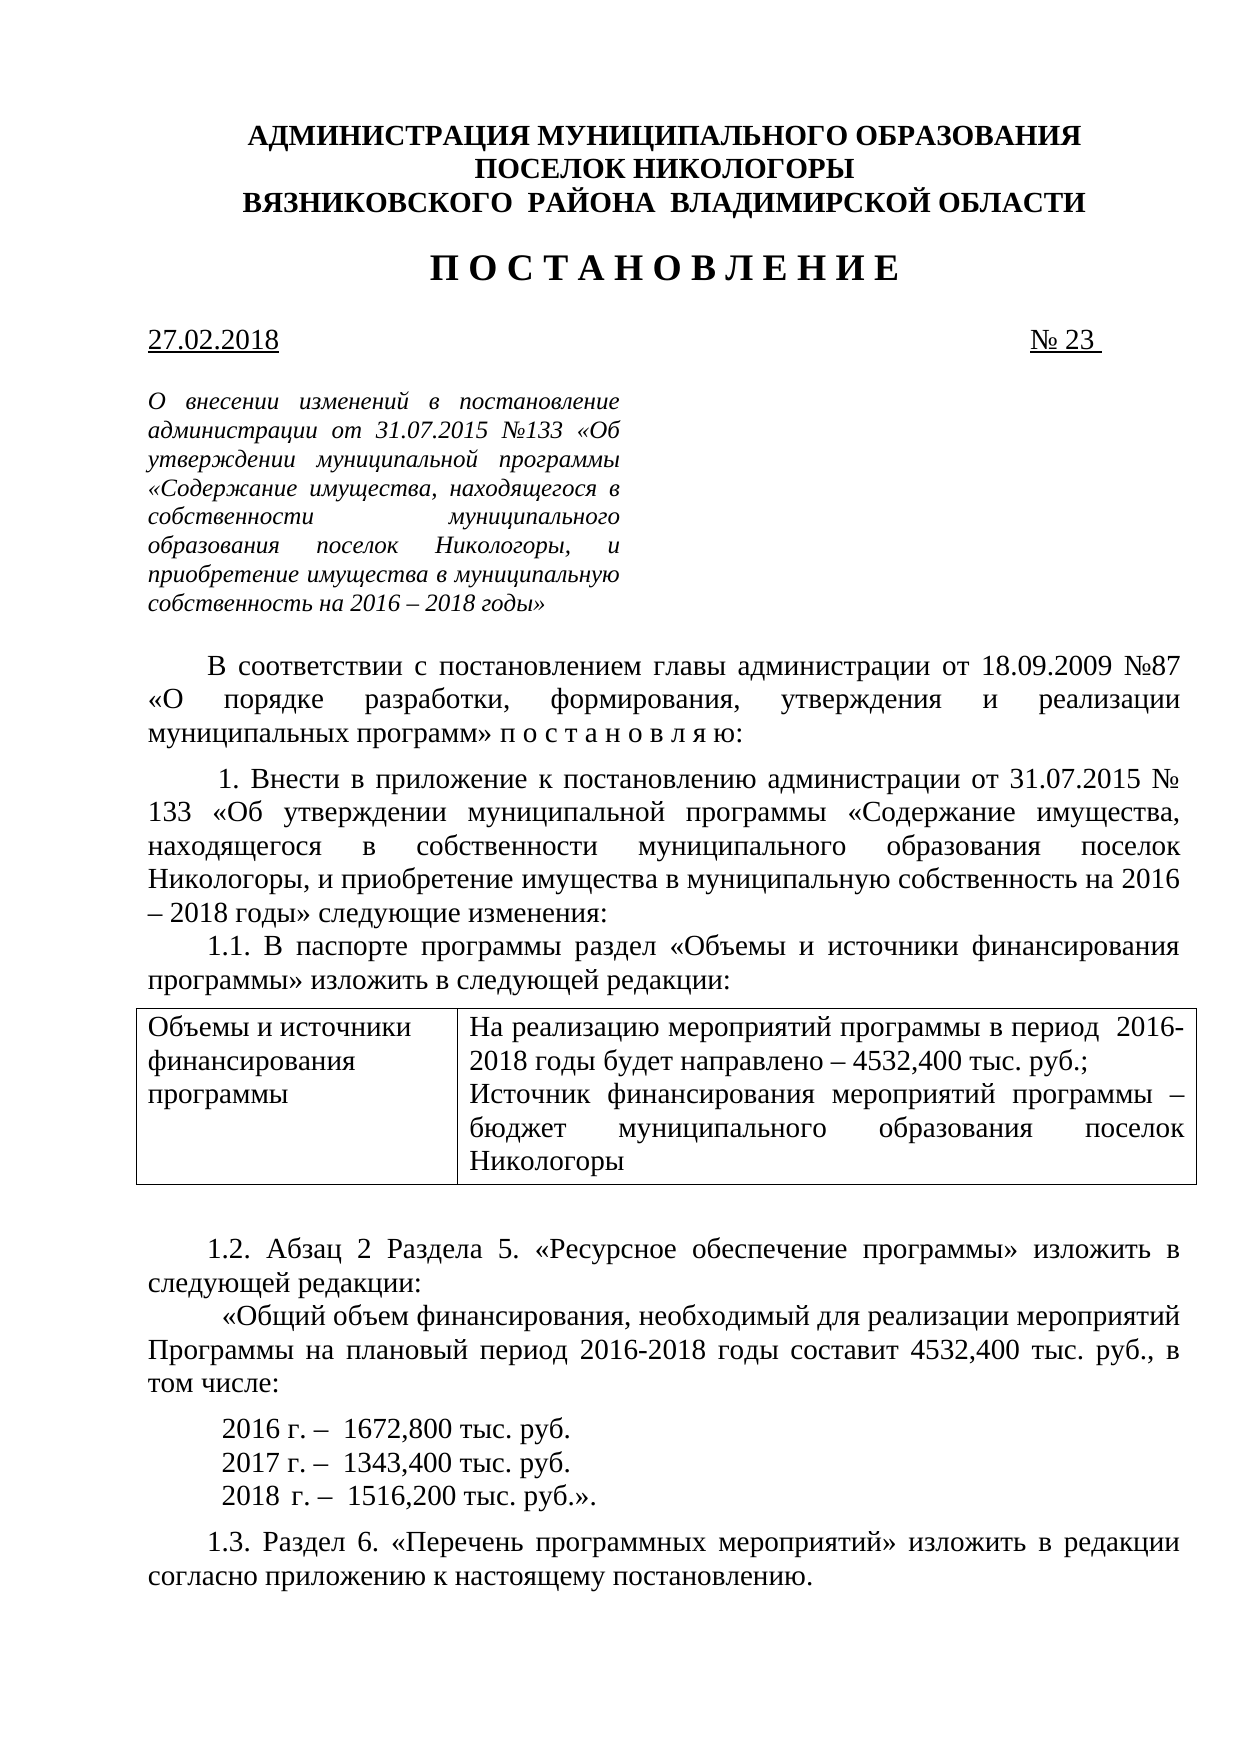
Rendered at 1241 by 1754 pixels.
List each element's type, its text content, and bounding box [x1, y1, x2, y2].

text «Общий объем финансирования, необходимый для реализации мероприятий Программы на плановый период 2016-2018 годы составит 4532,400 тыс. руб., в том числе: [148, 1298, 1181, 1399]
text 1. Внести в приложение к постановлению администрации от 31.07.2015 № 133 «Об утверждении муниципальной программы «Содержание имущества, находящегося в собственности муниципального образования поселок Никологоры, и приобретение имущества в муниципальную собственность на 2016 – 2018 годы» следующие изменения: [148, 761, 1181, 928]
text АДМИНИСТРАЦИЯ МУНИЦИПАЛЬНОГО ОБРАЗОВАНИЯ [148, 118, 1181, 152]
table_header На реализацию мероприятий программы в период 2016-2018 годы будет направлено – 4532,400 тыс. руб.; Источник финансирования мероприятий программы – бюджет муниципального образования поселок Никологоры [458, 1009, 1196, 1184]
list г. – 1516,200 тыс. руб.». [221, 1478, 1181, 1512]
text 27.02.2018 № 23 [148, 322, 1181, 355]
text В соответствии с постановлением главы администрации от 18.09.2009 №87 «О порядке разработки, формирования, утверждения и реализации муниципальных программ» п о с т а н о в л я ю: [148, 648, 1181, 748]
text ПОСЕЛОК НИКОЛОГОРЫ [148, 152, 1181, 185]
text 2016 г. – 1672,800 тыс. руб. [148, 1411, 1181, 1445]
text 1.1. В паспорте программы раздел «Объемы и источники финансирования программы» изложить в следующей редакции: [148, 928, 1180, 996]
text 1.2. Абзац 2 Раздела 5. «Ресурсное обеспечение программы» изложить в следующей редакции: [148, 1231, 1181, 1298]
text О внесении изменений в постановление администрации от 31.07.2015 №133 «Об утверждении муниципальной программы «Содержание имущества, находящегося в собственности муниципального образования поселок Никологоры, и приобретение имущества в муниципальную собственность на 2016 – 2018 годы» [148, 386, 620, 616]
text ВЯЗНИКОВСКОГО РАЙОНА ВЛАДИМИРСКОЙ ОБЛАСТИ [148, 185, 1181, 219]
table_header Объемы и источники финансирования программы [137, 1009, 457, 1184]
text 1.3. Раздел 6. «Перечень программных мероприятий» изложить в редакции согласно приложению к настоящему постановлению. [148, 1524, 1181, 1592]
text 2017 г. – 1343,400 тыс. руб. [148, 1445, 1181, 1478]
text П О С Т А Н О В Л Е Н И Е [148, 245, 1181, 288]
